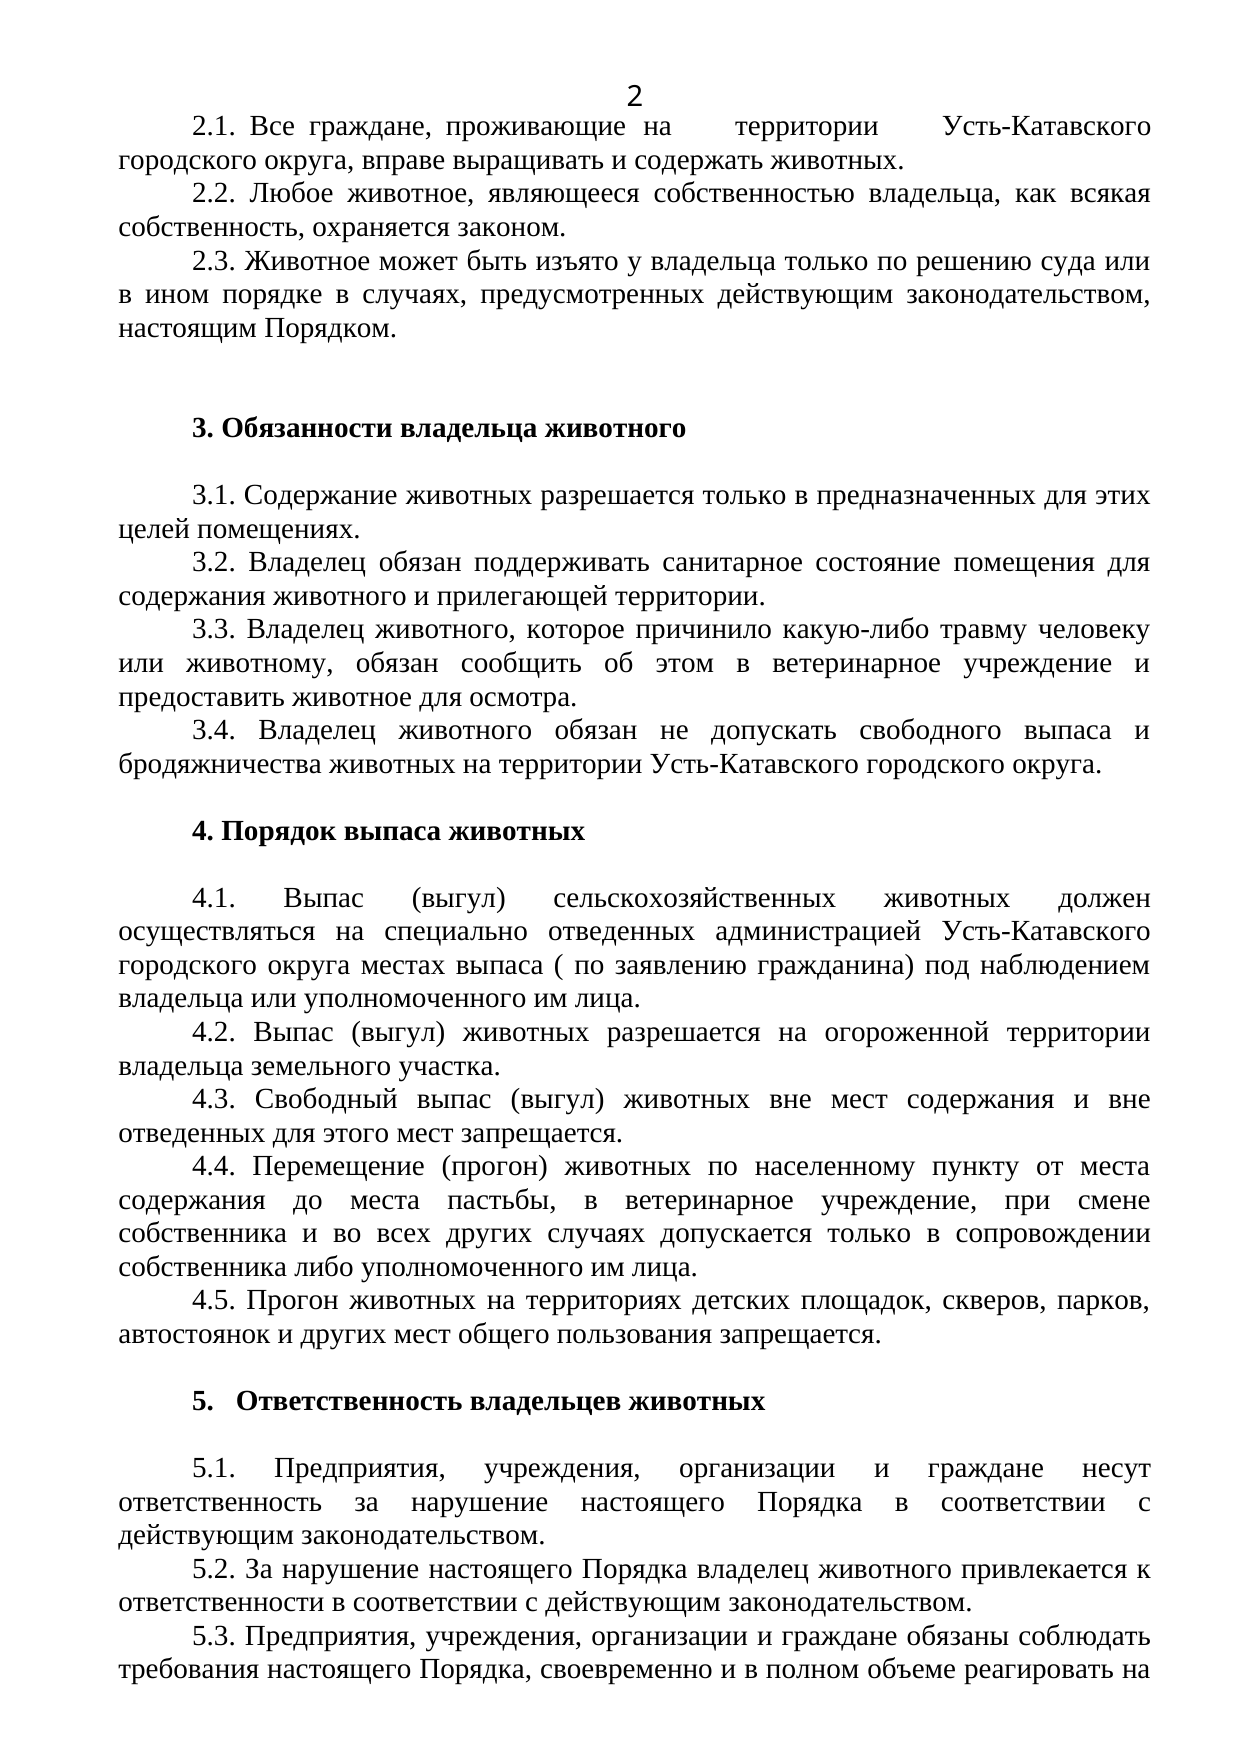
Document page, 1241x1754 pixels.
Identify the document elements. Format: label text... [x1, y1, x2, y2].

text 3.3. Владелец животного, которое причинило какую-либо травму человеку или животному, обязан сообщить об этом в ветеринарное учреждение и предоставить животное для осмотра. [118, 612, 1152, 712]
text 2.1. Все граждане, проживающие на территории Усть-Катавского городского округа, вправе выращивать и содержать животных. [118, 108, 1152, 176]
text 2.3. Животное может быть изъято у владельца только по решению суда или в ином порядке в случаях, предусмотренных действующим законодательством, настоящим Порядком. [118, 243, 1152, 343]
text 4.5. Прогон животных на территориях детских площадок, скверов, парков, автостоянок и других мест общего пользования запрещается. [118, 1282, 1152, 1349]
text 3.2. Владелец обязан поддерживать санитарное состояние помещения для содержания животного и прилегающей территории. [118, 544, 1152, 612]
text 5.1. Предприятия, учреждения, организации и граждане несут ответственность за нарушение настоящего Порядка в соответствии с действующим законодательством. [118, 1450, 1152, 1551]
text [118, 1618, 1152, 1685]
text 5.2. За нарушение настоящего Порядка владелец животного привлекается к ответственности в соответствии с действующим законодательством. [118, 1551, 1152, 1618]
text 3. Обязанности владельца животного [118, 410, 1152, 444]
text 3.1. Содержание животных разрешается только в предназначенных для этих целей помещениях. [118, 477, 1152, 544]
text 4. Порядок выпаса животных [118, 813, 1152, 846]
text 4.2. Выпас (выгул) животных разрешается на огороженной территории владельца земельного участка. [118, 1014, 1152, 1081]
text 2.2. Любое животное, являющееся собственностью владельца, как всякая собственность, охраняется законом. [118, 176, 1152, 243]
text 4.3. Свободный выпас (выгул) животных вне мест содержания и вне отведенных для этого мест запрещается. [118, 1081, 1152, 1148]
text 4.4. Перемещение (прогон) животных по населенному пункту от места содержания до места пастьбы, в ветеринарное учреждение, при смене собственника и во всех других случаях допускается только в сопровождении собственника либо уполномоченного им лица. [118, 1148, 1152, 1282]
text 3.4. Владелец животного обязан не допускать свободного выпаса и бродяжничества животных на территории Усть-Катавского городского округа. [118, 712, 1152, 779]
text 4.1. Выпас (выгул) сельскохозяйственных животных должен осуществляться на специально отведенных администрацией Усть-Катавского городского округа местах выпаса ( по заявлению гражданина) под наблюдением владельца или уполномоченного им лица. [118, 880, 1152, 1014]
text 5. Ответственность владельцев животных [118, 1383, 1152, 1417]
